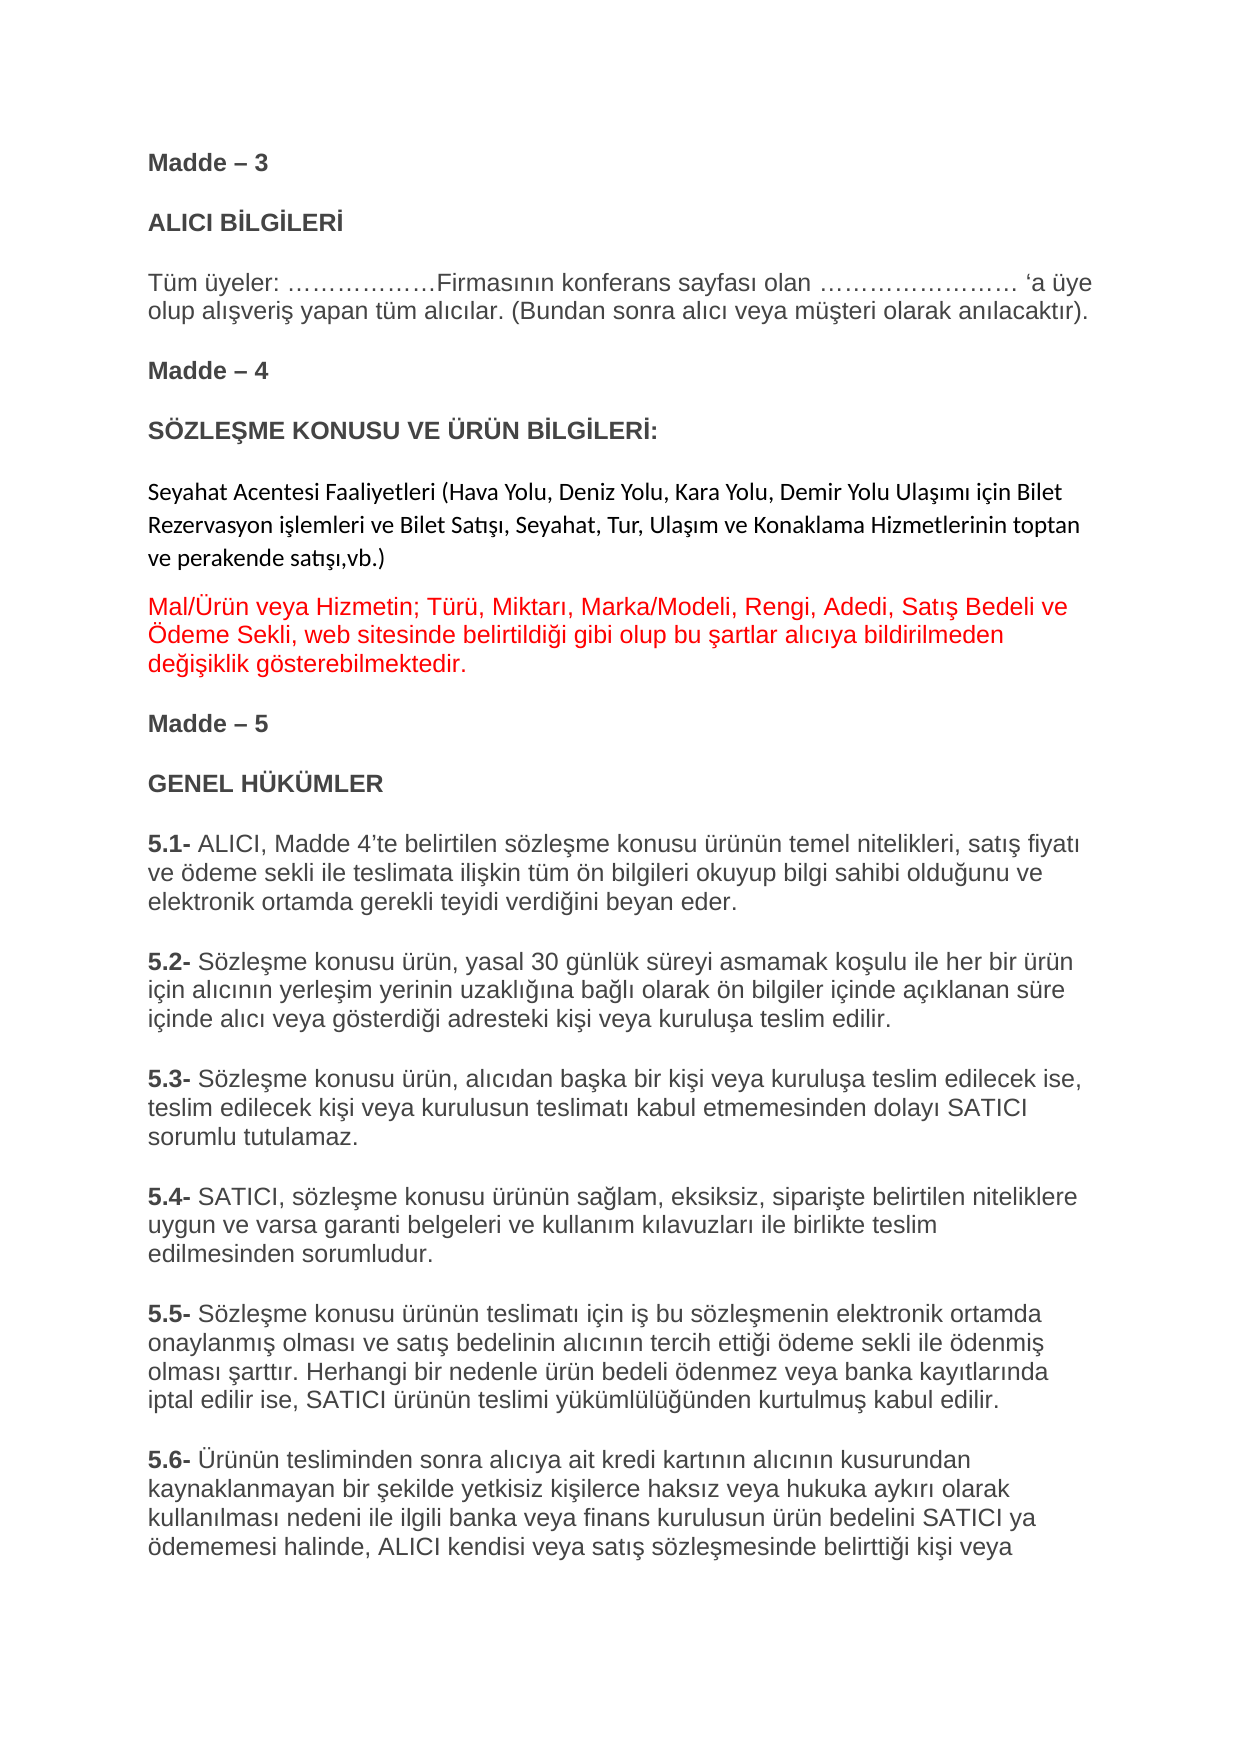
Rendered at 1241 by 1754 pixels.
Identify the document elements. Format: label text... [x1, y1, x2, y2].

text Madde – 5 [148, 709, 1093, 738]
text SÖZLEŞME KONUSU VE ÜRÜN BİLGİLERİ: [148, 416, 1093, 445]
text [148, 1446, 1093, 1561]
text 5.2- Sözleşme konusu ürün, yasal 30 günlük süreyi asmamak koşulu ile her bir ürün için alıcının yerleşim yerinin uzaklığına bağlı olarak ön bilgiler içinde açıklanan süre içinde alıcı veya gösterdiği adresteki kişi veya kuruluşa teslim edilir. [148, 947, 1093, 1033]
text 5.5- Sözleşme konusu ürünün teslimatı için iş bu sözleşmenin elektronik ortamda onaylanmış olması ve satış bedelinin alıcının tercih ettiği ödeme sekli ile ödenmiş olması şarttır. Herhangi bir nedenle ürün bedeli ödenmez veya banka kayıtlarında iptal edilir ise, SATICI ürünün teslimi yükümlülüğünden kurtulmuş kabul edilir. [148, 1299, 1093, 1414]
text GENEL HÜKÜMLER [148, 769, 1093, 798]
text Mal/Ürün veya Hizmetin; Türü, Miktarı, Marka/Modeli, Rengi, Adedi, Satış Bedeli ve Ödeme Sekli, web sitesinde belirtildiği gibi olup bu şartlar alıcıya bildirilmeden değişiklik gösterebilmektedir. [148, 592, 1093, 678]
text ALICI BİLGİLERİ [148, 208, 1093, 236]
text Madde – 4 [148, 356, 1093, 385]
text 5.1- ALICI, Madde 4’te belirtilen sözleşme konusu ürünün temel nitelikleri, satış fiyatı ve ödeme sekli ile teslimata ilişkin tüm ön bilgileri okuyup bilgi sahibi olduğunu ve elektronik ortamda gerekli teyidi verdiğini beyan eder. [148, 829, 1093, 916]
text Seyahat Acentesi Faaliyetleri (Hava Yolu, Deniz Yolu, Kara Yolu, Demir Yolu Ulaşımı için Bilet Rezervasyon işlemleri ve Bilet Satışı, Seyahat, Tur, Ulaşım ve Konaklama Hizmetlerinin toptan ve perakende satışı,vb.) [148, 476, 1093, 573]
text 5.3- Sözleşme konusu ürün, alıcıdan başka bir kişi veya kuruluşa teslim edilecek ise, teslim edilecek kişi veya kurulusun teslimatı kabul etmemesinden dolayı SATICI sorumlu tutulamaz. [148, 1064, 1093, 1151]
text Tüm üyeler: ………………Firmasının konferans sayfası olan …………………… ‘a üye olup alışveriş yapan tüm alıcılar. (Bundan sonra alıcı veya müşteri olarak anılacaktır). [148, 268, 1093, 325]
text Madde – 3 [148, 148, 1093, 176]
text 5.4- SATICI, sözleşme konusu ürünün sağlam, eksiksiz, siparişte belirtilen niteliklere uygun ve varsa garanti belgeleri ve kullanım kılavuzları ile birlikte teslim edilmesinden sorumludur. [148, 1182, 1093, 1268]
